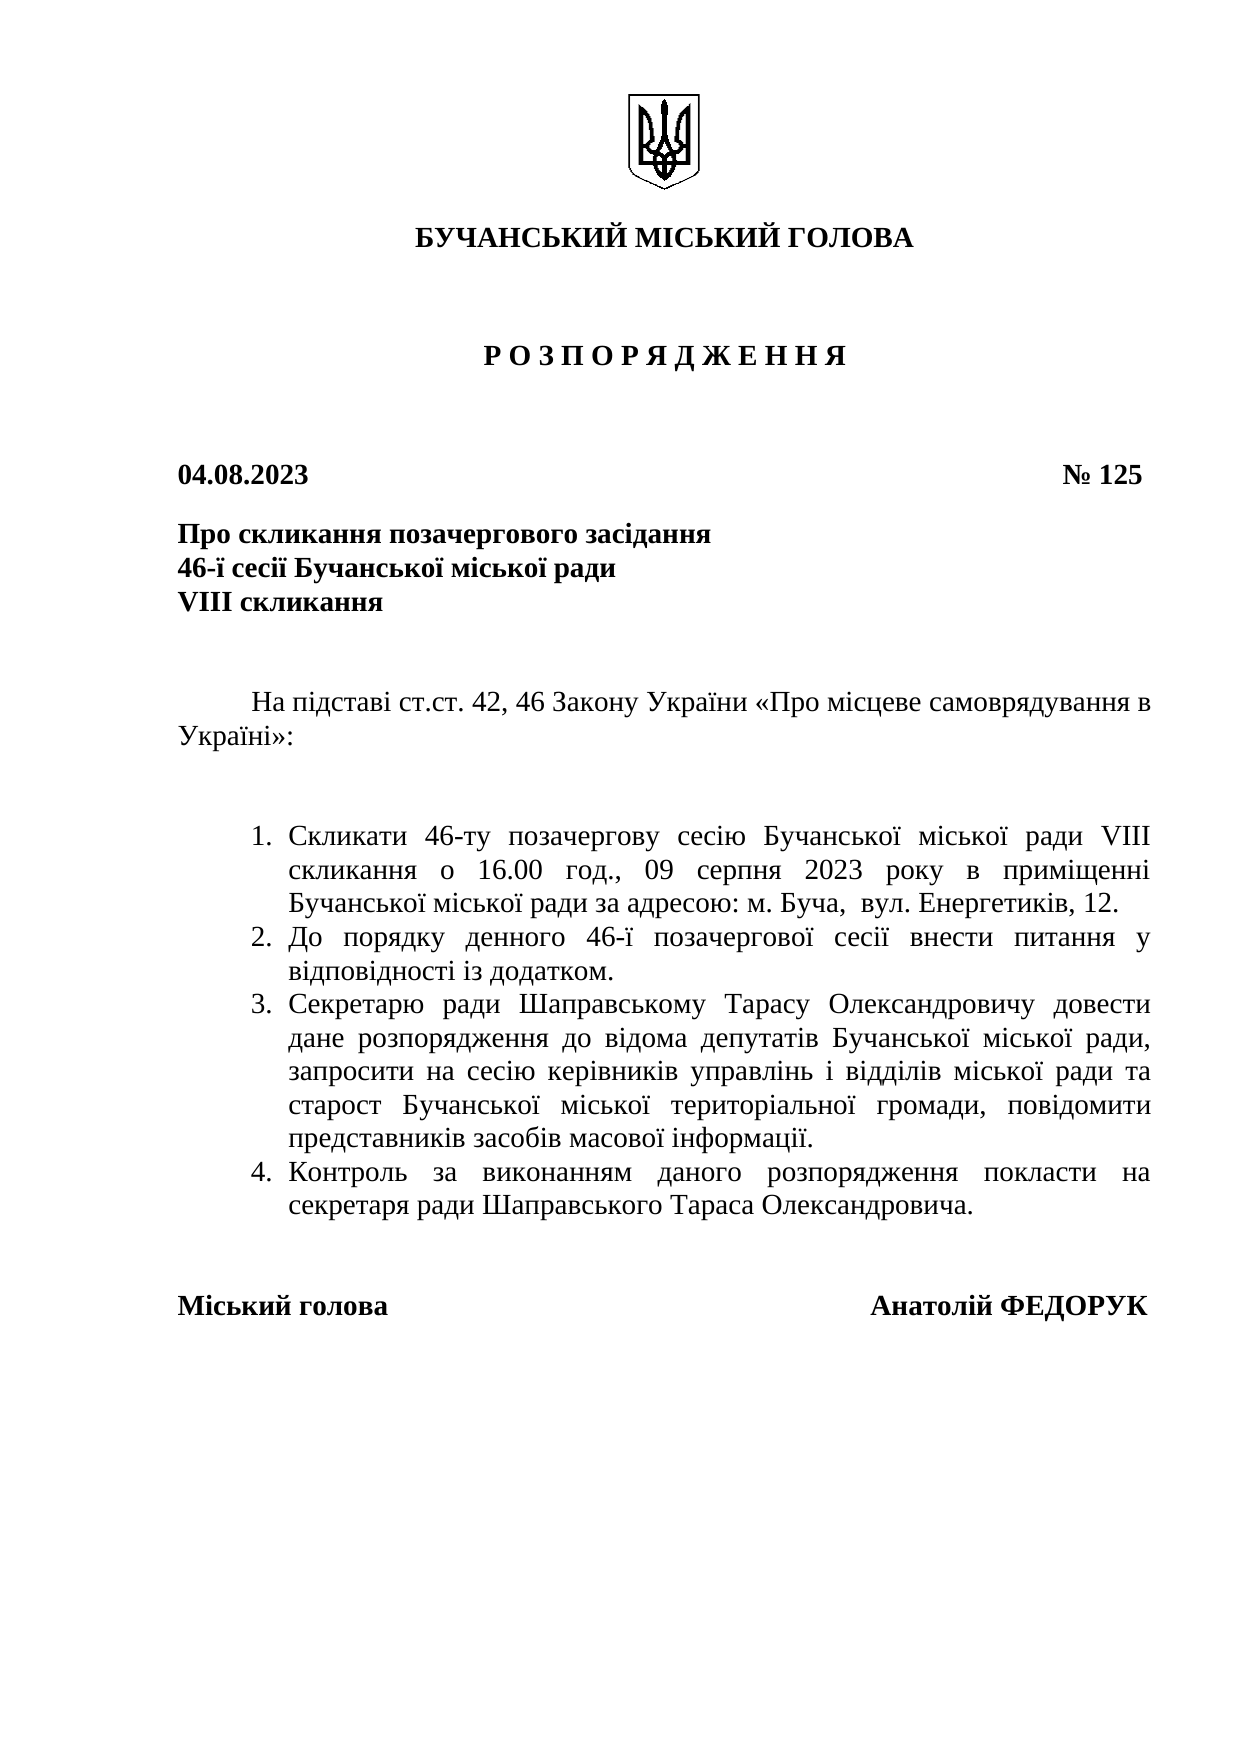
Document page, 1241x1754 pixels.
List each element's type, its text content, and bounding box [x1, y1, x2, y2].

list До порядку денного 46-ї позачергової сесії внести питання у відповідності із додатком. [251, 919, 1152, 986]
text VIIІ скликання [177, 584, 1152, 617]
text Міський голова Анатолій ФЕДОРУК [177, 1288, 1152, 1322]
text Про скликання позачергового засідання [177, 517, 1152, 550]
text БУЧАНСЬКИЙ МІСЬКИЙ ГОЛОВА [177, 220, 1152, 253]
text Р О З П О Р Я Д Ж Е Н Н Я [177, 338, 1152, 372]
list Скликати 46-ту позачергову сесію Бучанської міської ради VIІI скликання о 16.00 год., 09 серпня 2023 року в приміщенні Бучанської міської ради за адресою: м. Буча, вул. Енергетиків, 12. [251, 818, 1152, 919]
text 46-ї сесії Бучанської міської ради [177, 550, 1152, 584]
text На підставі ст.ст. 42, 46 Закону України «Про місцеве самоврядування в Україні»: [177, 684, 1152, 751]
list Секретарю ради Шаправському Тарасу Олександровичу довести дане розпорядження до відома депутатів Бучанської міської ради, запросити на сесію керівників управлінь і відділів міської ради та старост Бучанської міської територіальної громади, повідомити представників засобів масової інформації. [251, 986, 1152, 1154]
list Контроль за виконанням даного розпорядження покласти на секретаря ради Шаправського Тараса Олександровича. [251, 1154, 1152, 1221]
text 04.08.2023 № 125 [177, 457, 1152, 491]
